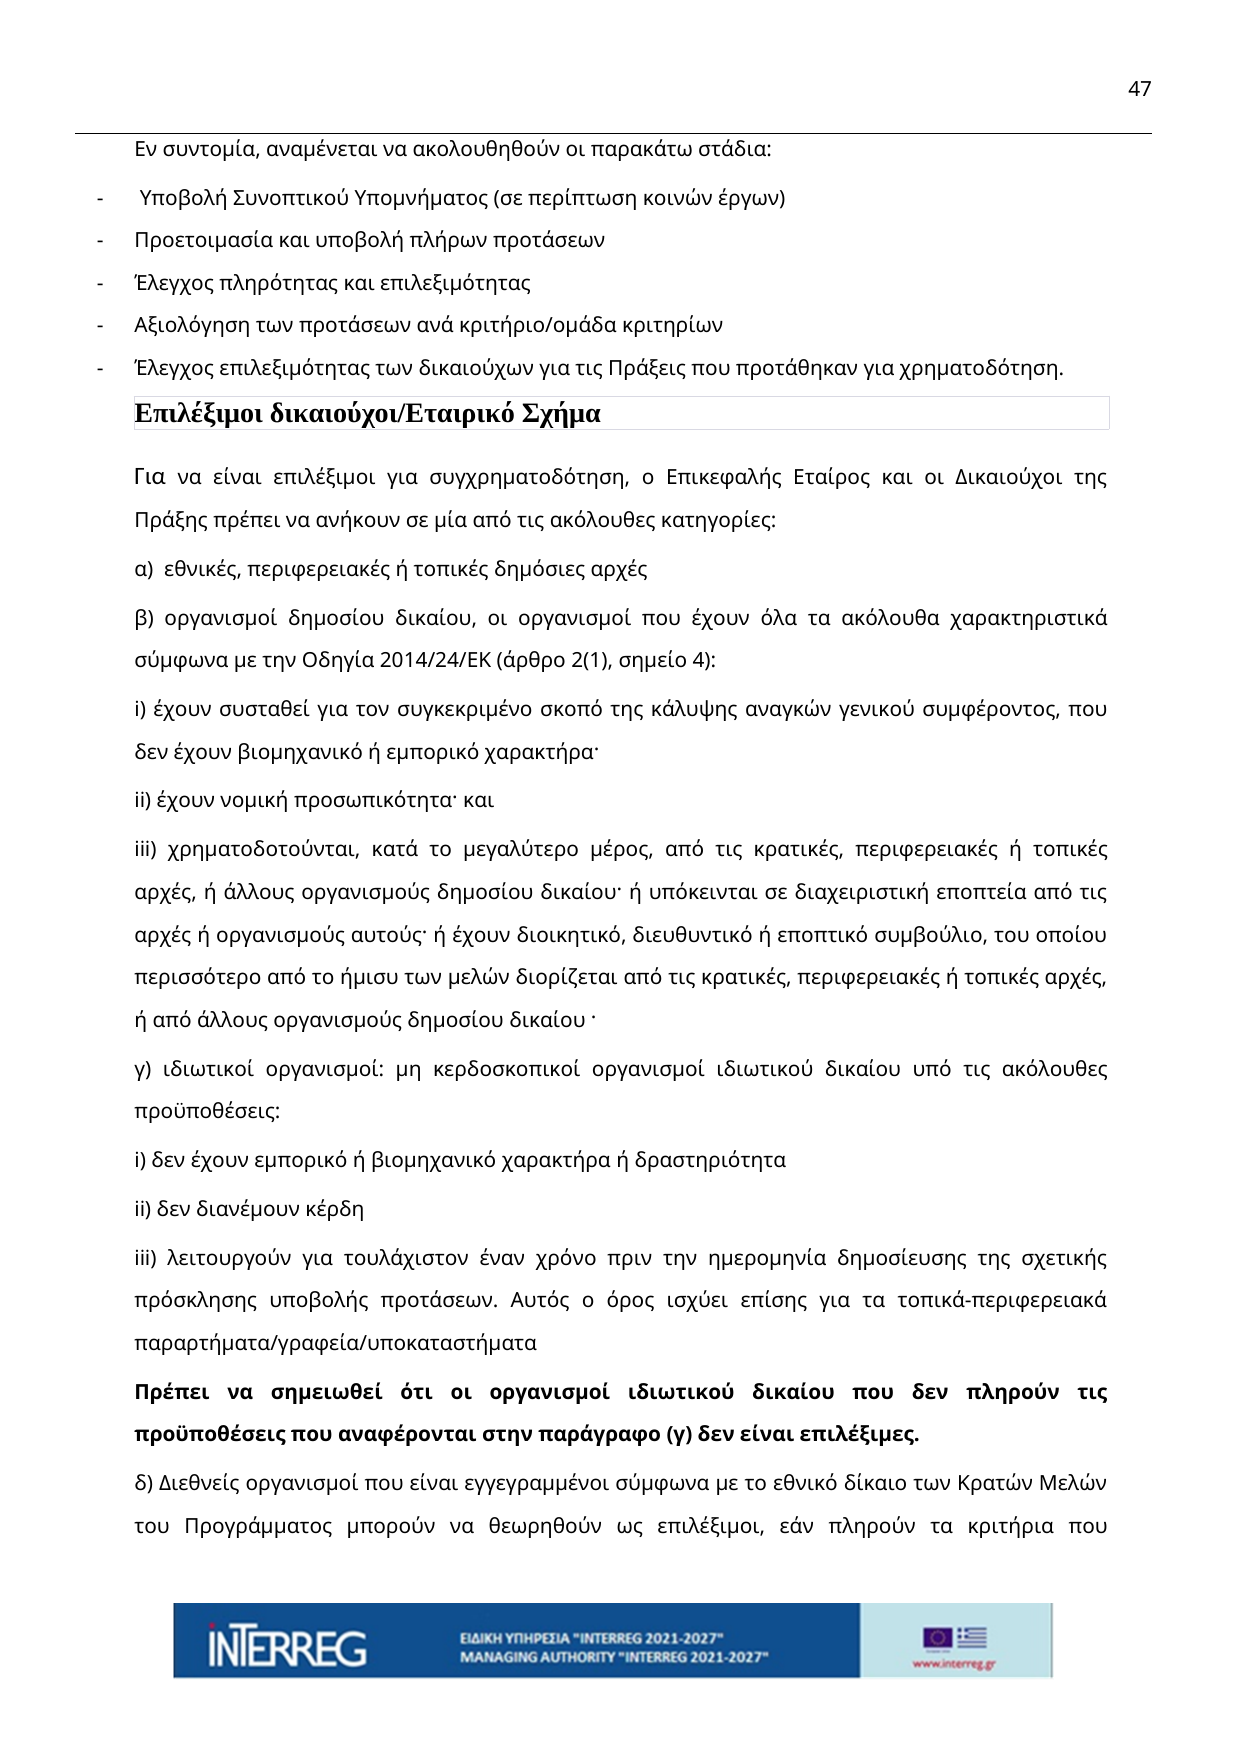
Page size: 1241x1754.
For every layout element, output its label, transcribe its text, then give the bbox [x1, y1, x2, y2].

text γ) ιδιωτικοί οργανισμοί: μη κερδοσκοπικοί οργανισμοί ιδιωτικού δικαίου υπό τις ακόλουθες προϋποθέσεις: [134, 1054, 1109, 1125]
list Αξιολόγηση των προτάσεων ανά κριτήριο/ομάδα κριτηρίων [97, 310, 1109, 339]
text ii) δεν διανέμουν κέρδη [134, 1194, 1109, 1222]
text Επιλέξιμοι δικαιούχοι/Εταιρικό Σχήμα [135, 397, 1109, 429]
picture [172, 1603, 1054, 1681]
text Πρέπει να σημειωθεί ότι οι οργανισμοί ιδιωτικού δικαίου που δεν πληρούν τις προϋποθέσεις που αναφέρονται στην παράγραφο (γ) δεν είναι επιλέξιμες. [134, 1377, 1109, 1448]
text α) εθνικές, περιφερειακές ή τοπικές δημόσιες αρχές [134, 554, 1109, 582]
list Υποβολή Συνοπτικού Υπομνήματος (σε περίπτωση κοινών έργων) [97, 183, 1109, 211]
text Εν συντομία, αναμένεται να ακολουθηθούν οι παρακάτω στάδια: [134, 134, 1109, 162]
list Έλεγχος επιλεξιμότητας των δικαιούχων για τις Πράξεις που προτάθηκαν για χρηματοδότηση. [97, 353, 1109, 381]
text iii) λειτουργούν για τουλάχιστον έναν χρόνο πριν την ημερομηνία δημοσίευσης της σχετικής πρόσκλησης υποβολής προτάσεων. Αυτός ο όρος ισχύει επίσης για τα τοπικά-περιφερειακά παραρτήματα/γραφεία/υποκαταστήματα [134, 1243, 1109, 1357]
text ii) έχουν νομική προσωπικότητα· και [134, 786, 1109, 814]
text β) οργανισμοί δημοσίου δικαίου, οι οργανισμοί που έχουν όλα τα ακόλουθα χαρακτηριστικά σύμφωνα με την Οδηγία 2014/24/ΕΚ (άρθρο 2(1), σημείο 4): [134, 603, 1109, 674]
text Για να είναι επιλέξιμοι για συγχρηματοδότηση, ο Επικεφαλής Εταίρος και οι Δικαιούχοι της Πράξης πρέπει να ανήκουν σε μία από τις ακόλουθες κατηγορίες: [134, 460, 1109, 533]
text i) δεν έχουν εμπορικό ή βιομηχανικό χαρακτήρα ή δραστηριότητα [134, 1145, 1109, 1174]
text iii) χρηματοδοτούνται, κατά το μεγαλύτερο μέρος, από τις κρατικές, περιφερειακές ή τοπικές αρχές, ή άλλους οργανισμούς δημοσίου δικαίου· ή υπόκεινται σε διαχειριστική εποπτεία από τις αρχές ή οργανισμούς αυτούς· ή έχουν διοικητικό, διευθυντικό ή εποπτικό συμβούλιο, του οποίου περισσότερο από το ήμισυ των μελών διορίζεται από τις κρατικές, περιφερειακές ή τοπικές αρχές, ή από άλλους οργανισμούς δημοσίου δικαίου · [134, 834, 1109, 1033]
text i) έχουν συσταθεί για τον συγκεκριμένο σκοπό της κάλυψης αναγκών γενικού συμφέροντος, που δεν έχουν βιομηχανικό ή εμπορικό χαρακτήρα· [134, 694, 1109, 765]
list Έλεγχος πληρότητας και επιλεξιμότητας [97, 268, 1109, 296]
list Προετοιμασία και υποβολή πλήρων προτάσεων [97, 225, 1109, 254]
